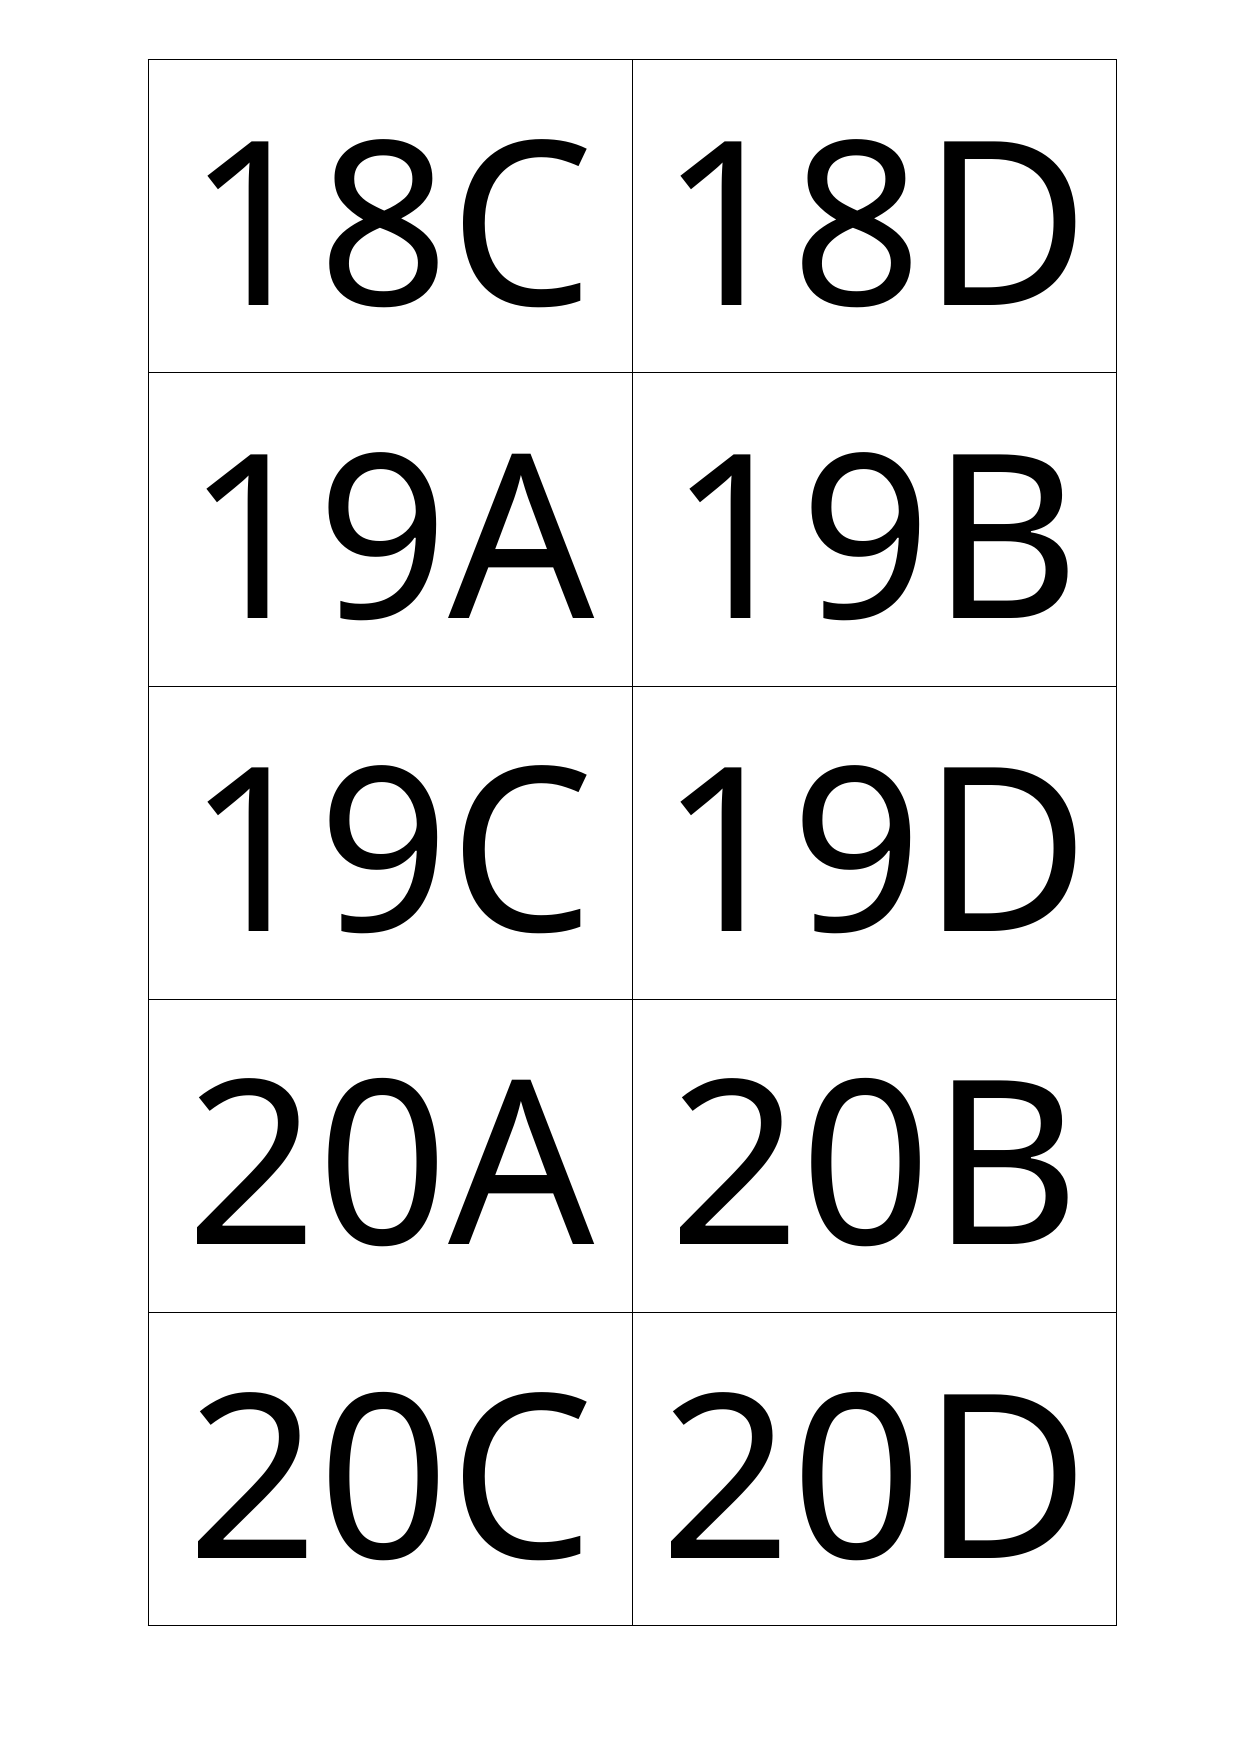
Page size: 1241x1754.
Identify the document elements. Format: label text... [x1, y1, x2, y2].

table_cell 20B [633, 1000, 1116, 1312]
table_cell 20D [633, 1313, 1116, 1625]
table_cell 19B [633, 373, 1116, 686]
table_cell 18C [149, 60, 632, 372]
table_cell 18D [633, 60, 1116, 372]
table_cell 19A [149, 373, 632, 686]
table_cell 20C [149, 1313, 632, 1625]
table_cell 19C [149, 687, 632, 999]
table_cell 19D [633, 687, 1116, 999]
table_cell 20A [149, 1000, 632, 1312]
